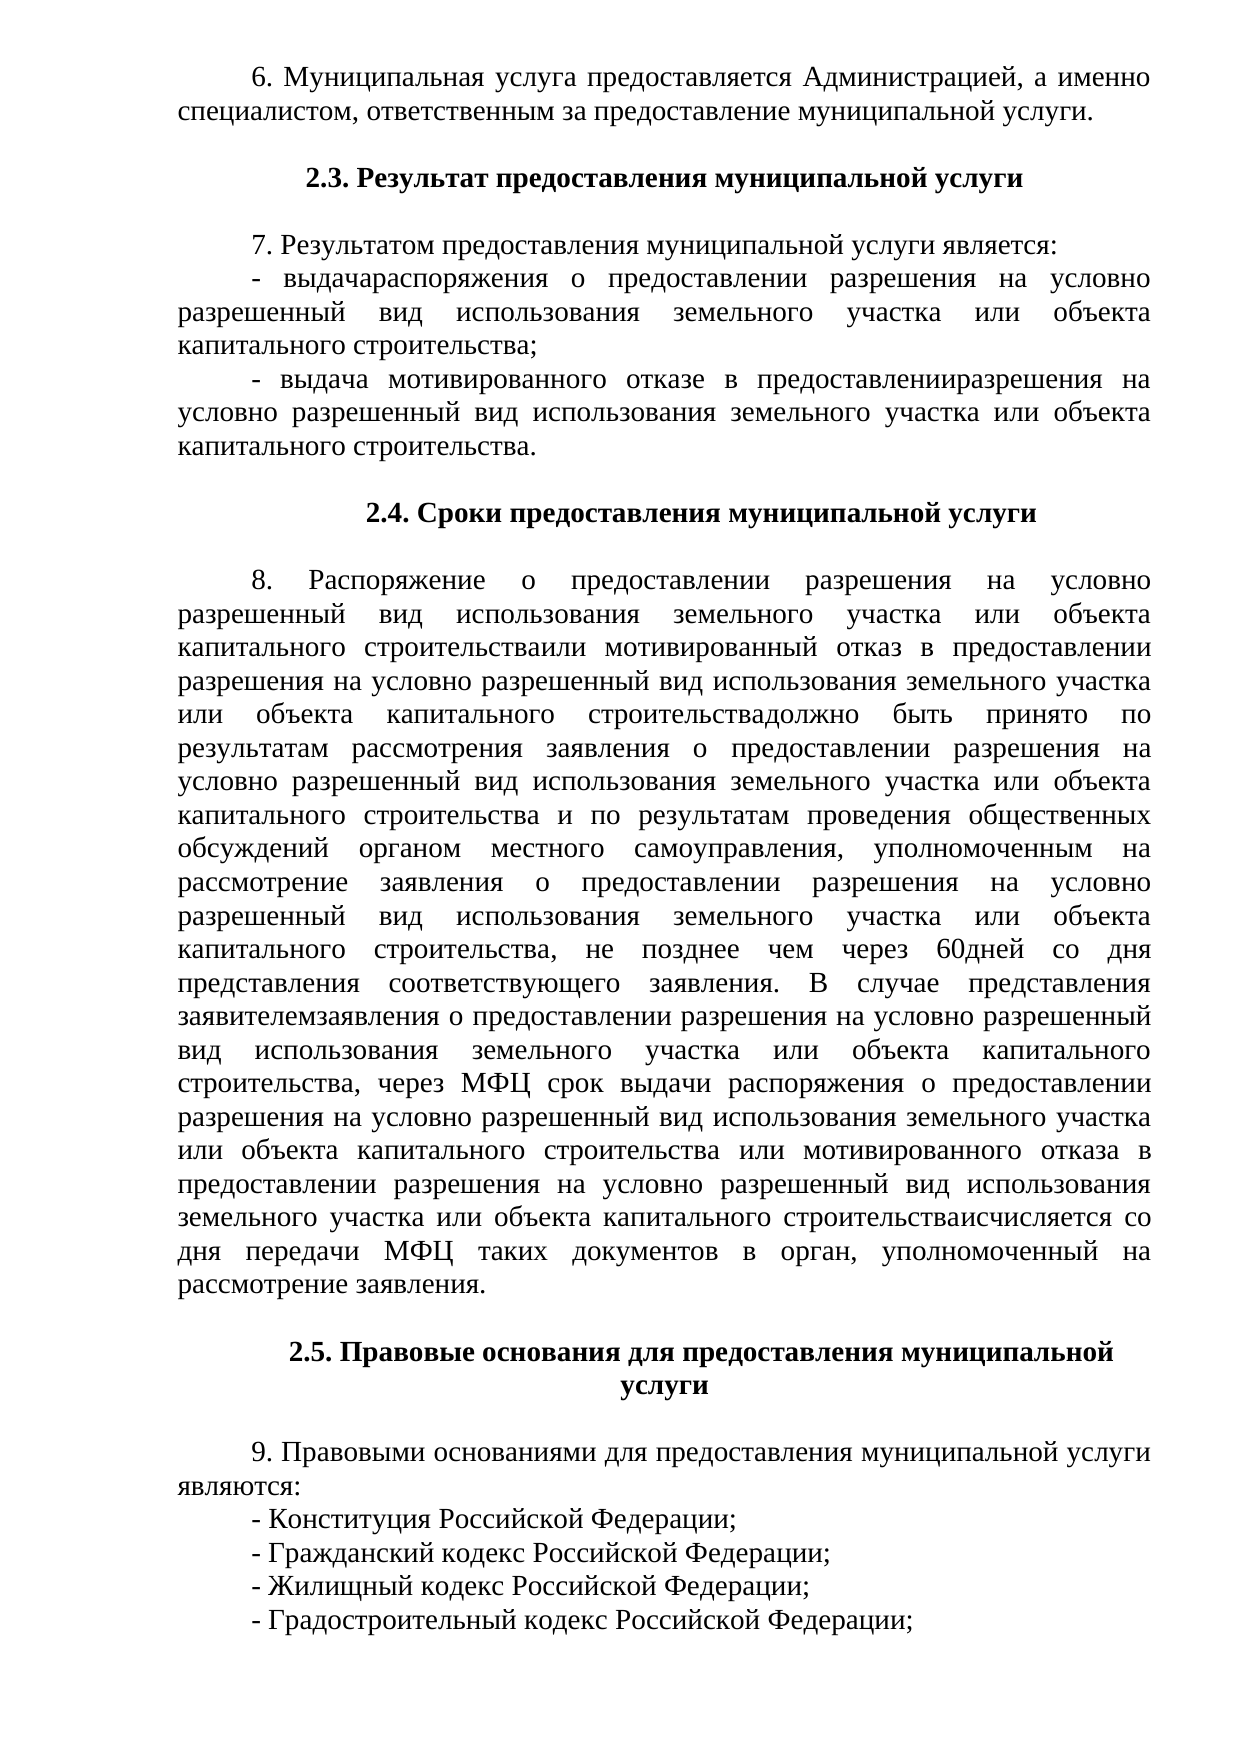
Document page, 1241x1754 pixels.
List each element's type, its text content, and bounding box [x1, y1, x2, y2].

text - Жилищный кодекс Российской Федерации; [177, 1568, 1152, 1602]
text - Гражданский кодекс Российской Федерации; [177, 1535, 1152, 1568]
text - выдача мотивированного отказе в предоставленииразрешения на условно разрешенный вид использования земельного участка или объекта капитального строительства. [177, 361, 1152, 462]
text 6. Муниципальная услуга предоставляется Администрацией, а именно специалистом, ответственным за предоставление муниципальной услуги. [177, 59, 1152, 126]
text 9. Правовыми основаниями для предоставления муниципальной услуги являются: [177, 1434, 1152, 1501]
text 2.4. Сроки предоставления муниципальной услуги [177, 495, 1152, 529]
text - Градостроительный кодекс Российской Федерации; [177, 1602, 1152, 1636]
text 2.3. Результат предоставления муниципальной услуги [177, 160, 1152, 193]
text 8. Распоряжение о предоставлении разрешения на условно разрешенный вид использования земельного участка или объекта капитального строительстваили мотивированный отказ в предоставлении разрешения на условно разрешенный вид использования земельного участка или объекта капитального строительствадолжно быть принято по результатам рассмотрения заявления о предоставлении разрешения на условно разрешенный вид использования земельного участка или объекта капитального строительства и по результатам проведения общественных обсуждений органом местного самоуправления, уполномоченным на рассмотрение заявления о предоставлении разрешения на условно разрешенный вид использования земельного участка или объекта капитального строительства, не позднее чем через 60дней со дня представления соответствующего заявления. В случае представления заявителемзаявления о предоставлении разрешения на условно разрешенный вид использования земельного участка или объекта капитального строительства, через МФЦ срок выдачи распоряжения о предоставлении разрешения на условно разрешенный вид использования земельного участка или объекта капитального строительства или мотивированного отказа в предоставлении разрешения на условно разрешенный вид использования земельного участка или объекта капитального строительстваисчисляется со дня передачи МФЦ таких документов в орган, уполномоченный на рассмотрение заявления. [177, 562, 1152, 1300]
text - Конституция Российской Федерации; [177, 1501, 1152, 1535]
text - выдачараспоряжения о предоставлении разрешения на условно разрешенный вид использования земельного участка или объекта капитального строительства; [177, 260, 1152, 361]
text 7. Результатом предоставления муниципальной услуги является: [177, 227, 1152, 260]
text 2.5. Правовые основания для предоставления муниципальной услуги [177, 1334, 1152, 1401]
